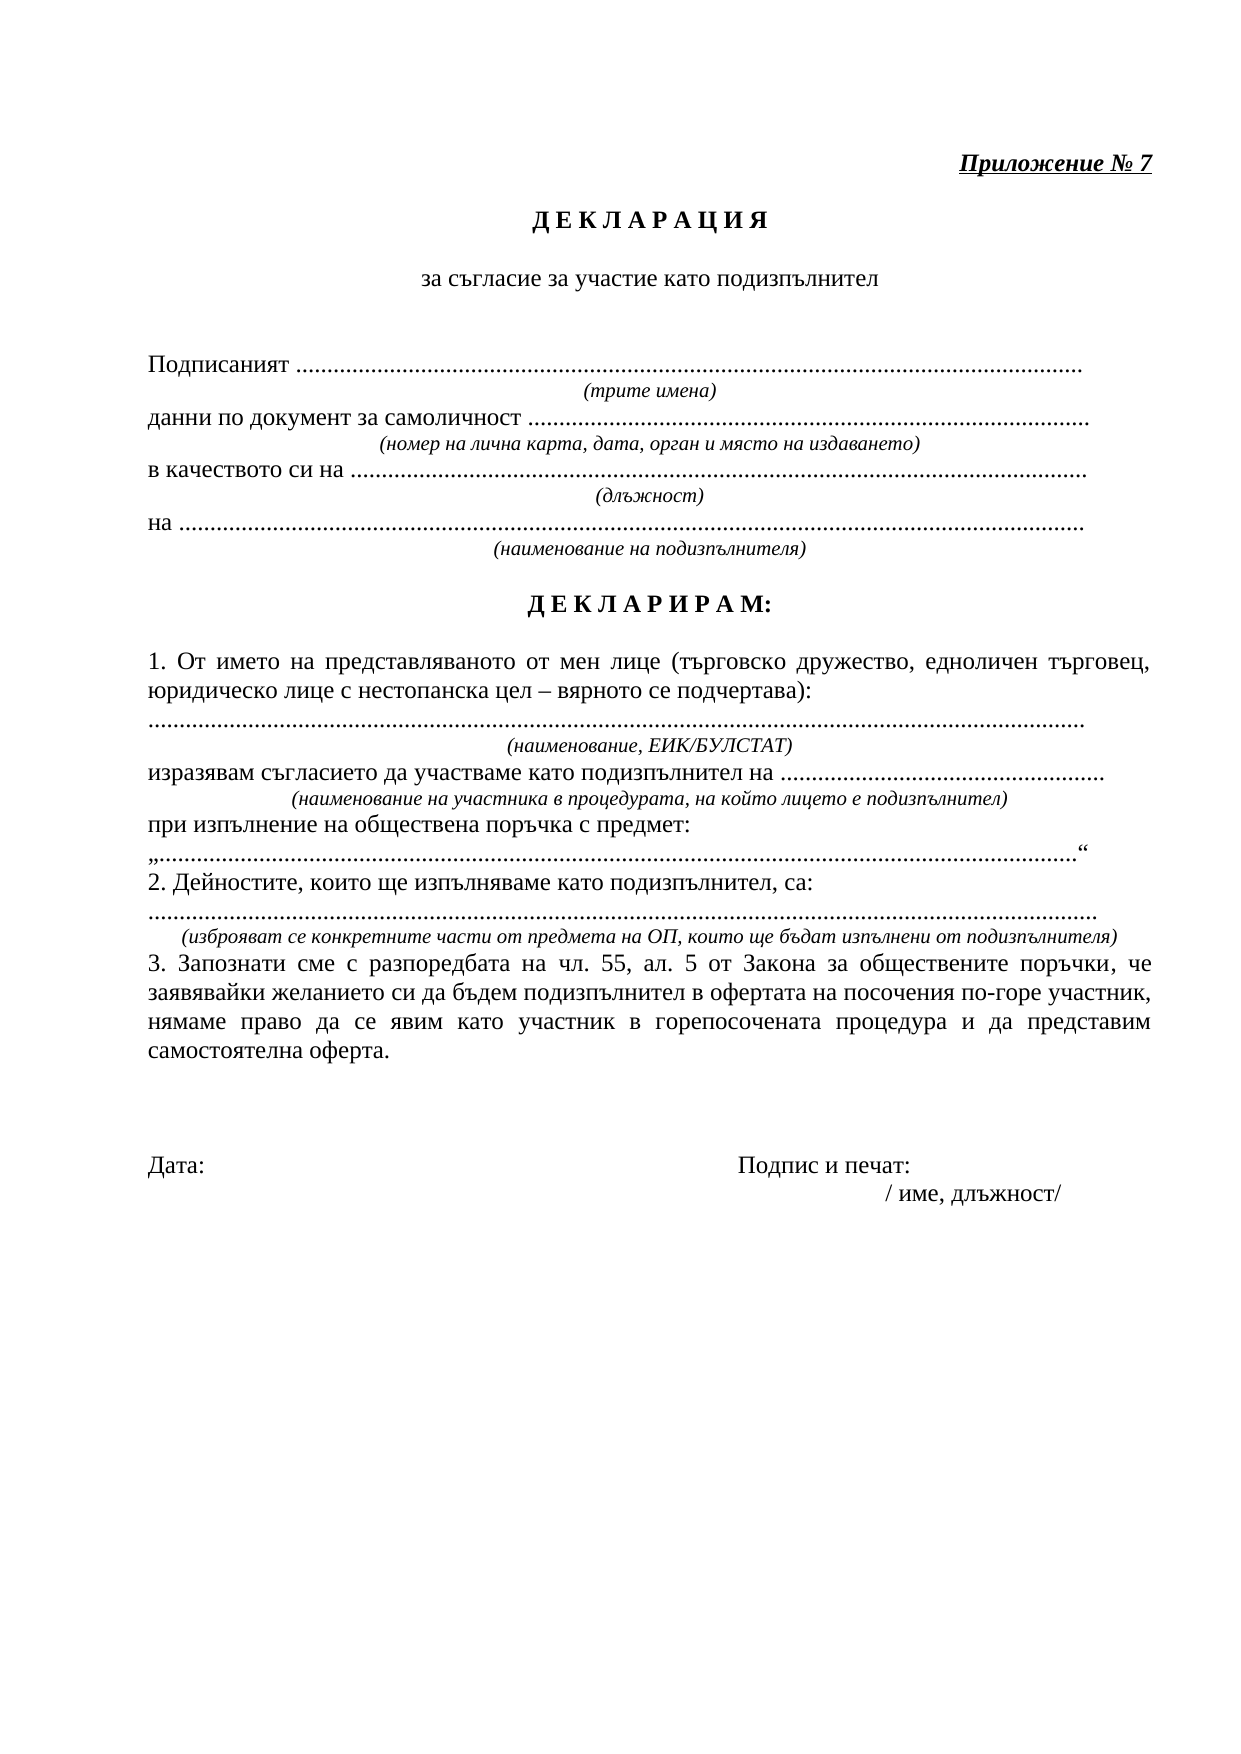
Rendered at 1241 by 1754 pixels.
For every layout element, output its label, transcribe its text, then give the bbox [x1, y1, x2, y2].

text в качеството си на ...................................................................................................................... [148, 454, 1152, 483]
text за съгласие за участие като подизпълнител [148, 263, 1152, 291]
text Д Е К Л А Р А Ц И Я [148, 205, 1152, 234]
text Приложение № 7 [148, 148, 1152, 176]
text / име, длъжност/ [148, 1178, 1152, 1207]
text (изброяват се конкретните части от предмета на ОП, които ще бъдат изпълнени от подизпълнителя) [148, 924, 1152, 948]
text Дата: Подпис и печат: [148, 1150, 1152, 1178]
text (наименование, ЕИК/БУЛСТАТ) [148, 733, 1152, 757]
text (наименование на подизпълнителя) [148, 536, 1152, 560]
text „...................................................................................................................................................“ [148, 838, 1152, 867]
text при изпълнение на обществена поръчка с предмет: [148, 809, 1152, 838]
text данни по документ за самоличност .......................................................................................... [148, 402, 1152, 430]
text Подписаният .............................................................................................................................. [148, 349, 1152, 378]
text (наименование на участника в процедурата, на който лицето е подизпълнител) [148, 785, 1152, 809]
text изразявам съгласието да участваме като подизпълнител на .................................................... [148, 757, 1152, 785]
text Д Е К Л А Р И Р А М: [148, 589, 1152, 618]
text (номер на лична карта, дата, орган и място на издаването) [148, 430, 1152, 454]
text 1. От името на представляваното от мен лице (търговско дружество, едноличен търговец, юридическо лице с нестопанска цел – вярното се подчертава): [148, 646, 1152, 704]
text 2. Дейностите, които ще изпълняваме като подизпълнител, са: [148, 867, 1152, 896]
text (трите имена) [148, 378, 1152, 402]
text на ................................................................................................................................................. [148, 507, 1152, 536]
text 3. Запознати сме с разпоредбата на чл. 55, ал. 5 от Закона за обществените поръчки, че заявявайки желанието си да бъдем подизпълнител в офертата на посочения по-горе участник, нямаме право да се явим като участник в горепосочената процедура и да представим самостоятелна оферта. [148, 948, 1152, 1063]
text ...................................................................................................................................................... [148, 704, 1152, 733]
text (длъжност) [148, 483, 1152, 507]
text ........................................................................................................................................................ [148, 896, 1152, 924]
